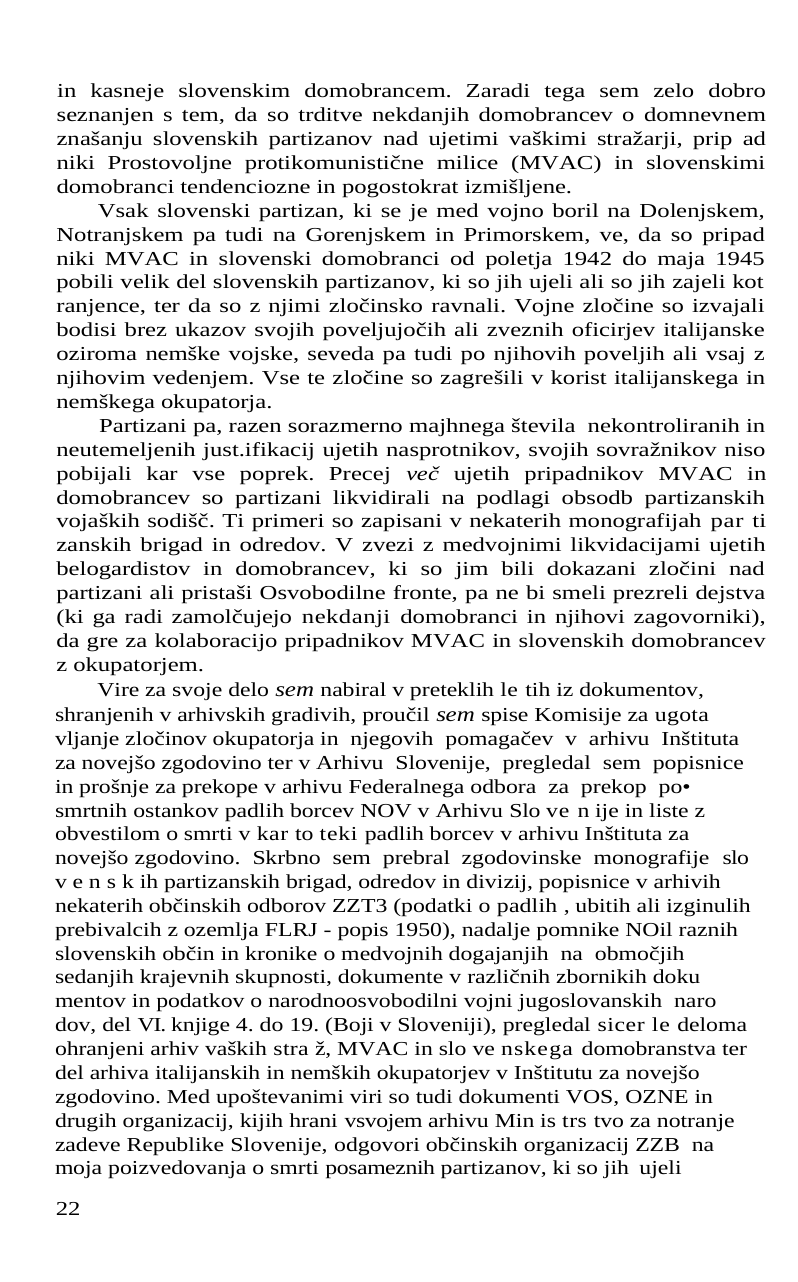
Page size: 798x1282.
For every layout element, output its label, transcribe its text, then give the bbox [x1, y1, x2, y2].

text Vsak slovenski partizan, ki se je med vojno boril na Dolenjskem, Notranjskem pa tudi na Gorenjskem in Primorskem, ve, da so pripad­ niki MVAC in slovenski domobranci od poletja 1942 do maja 1945 pobili velik del slovenskih partizanov, ki so jih ujeli ali so jih zajeli kot ranjence, ter da so z njimi zločinsko ravnali. Vojne zločine so izvajali bodisi brez ukazov svojih poveljujočih ali zveznih oficirjev italijanske oziroma nemške vojske, seveda pa tudi po njihovih poveljih ali vsaj z njihovim vedenjem. Vse te zločine so zagrešili v korist italijanskega in nemškega okupatorja. [56, 199, 766, 412]
text Vire za svoje delo sem nabiral v preteklih le tih iz dokumentov, shranjenih v arhivskih gradivih, proučil sem spise Komisije za ugota­ vljanje zločinov okupatorja in njegovih pomagačev v arhivu Inštituta za novejšo zgodovino ter v Arhivu Slovenije, pregledal sem popisnice in prošnje za prekope v arhivu Federalnega odbora za prekop po• smrtnih ostankov padlih borcev NOV v Arhivu Slo ve n ije in liste z obvestilom o smrti v kar to teki padlih borcev v arhivu Inštituta za novejšo zgodovino. Skrbno sem prebral zgodovinske monografije slo­ v e n s k ih partizanskih brigad, odredov in divizij, popisnice v arhivih nekaterih občinskih odborov ZZT3 (podatki o padlih , ubitih ali izginulih prebivalcih z ozemlja FLRJ - popis 1950), nadalje pomnike NOil raznih slovenskih občin in kronike o medvojnih dogajanjih na območjih sedanjih krajevnih skupnosti, dokumente v različnih zbornikih doku­ mentov in podatkov o narodnoosvobodilni vojni jugoslovanskih naro­ dov, del VI. knjige 4. do 19. (Boji v Sloveniji), pregledal sicer le deloma ohranjeni arhiv vaških stra ž, MVAC in slo ve nskega domobranstva ter del arhiva italijanskih in nemških okupatorjev v Inštitutu za novejšo zgodovino. Med upoštevanimi viri so tudi dokumenti VOS, OZNE in drugih organizacij, kijih hrani vsvojem arhivu Min is trs tvo za notranje zadeve Republike Slovenije, odgovori občinskih organizacij ZZB na moja poizvedovanja o smrti posameznih partizanov, ki so jih ujeli [55, 677, 761, 1179]
text 22 [56, 1197, 777, 1220]
text in kasneje slovenskim domobrancem. Zaradi tega sem zelo dobro seznanjen s tem, da so trditve nekdanjih domobrancev o domnevnem znašanju slovenskih partizanov nad ujetimi vaškimi stražarji, prip ad­ niki Prostovoljne protikomunistične milice (MVAC) in slovenskimi domobranci tendenciozne in pogostokrat izmišljene. [56, 79, 767, 197]
text Partizani pa, razen sorazmerno majhnega števila nekontroliranih in neutemeljenih just.ifikacij ujetih nasprotnikov, svojih sovražnikov niso pobijali kar vse poprek. Precej več ujetih pripadnikov MVAC in domobrancev so partizani likvidirali na podlagi obsodb partizanskih vojaških sodišč. Ti primeri so zapisani v nekaterih monografijah par ti­ zanskih brigad in odredov. V zvezi z medvojnimi likvidacijami ujetih belogardistov in domobrancev, ki so jim bili dokazani zločini nad partizani ali pristaši Osvobodilne fronte, pa ne bi smeli prezreli dejstva (ki ga radi zamolčujejo nekdanji domobranci in njihovi zagovorniki), da gre za kolaboracijo pripadnikov MVAC in slovenskih domobrancev z okupatorjem. [56, 414, 766, 675]
